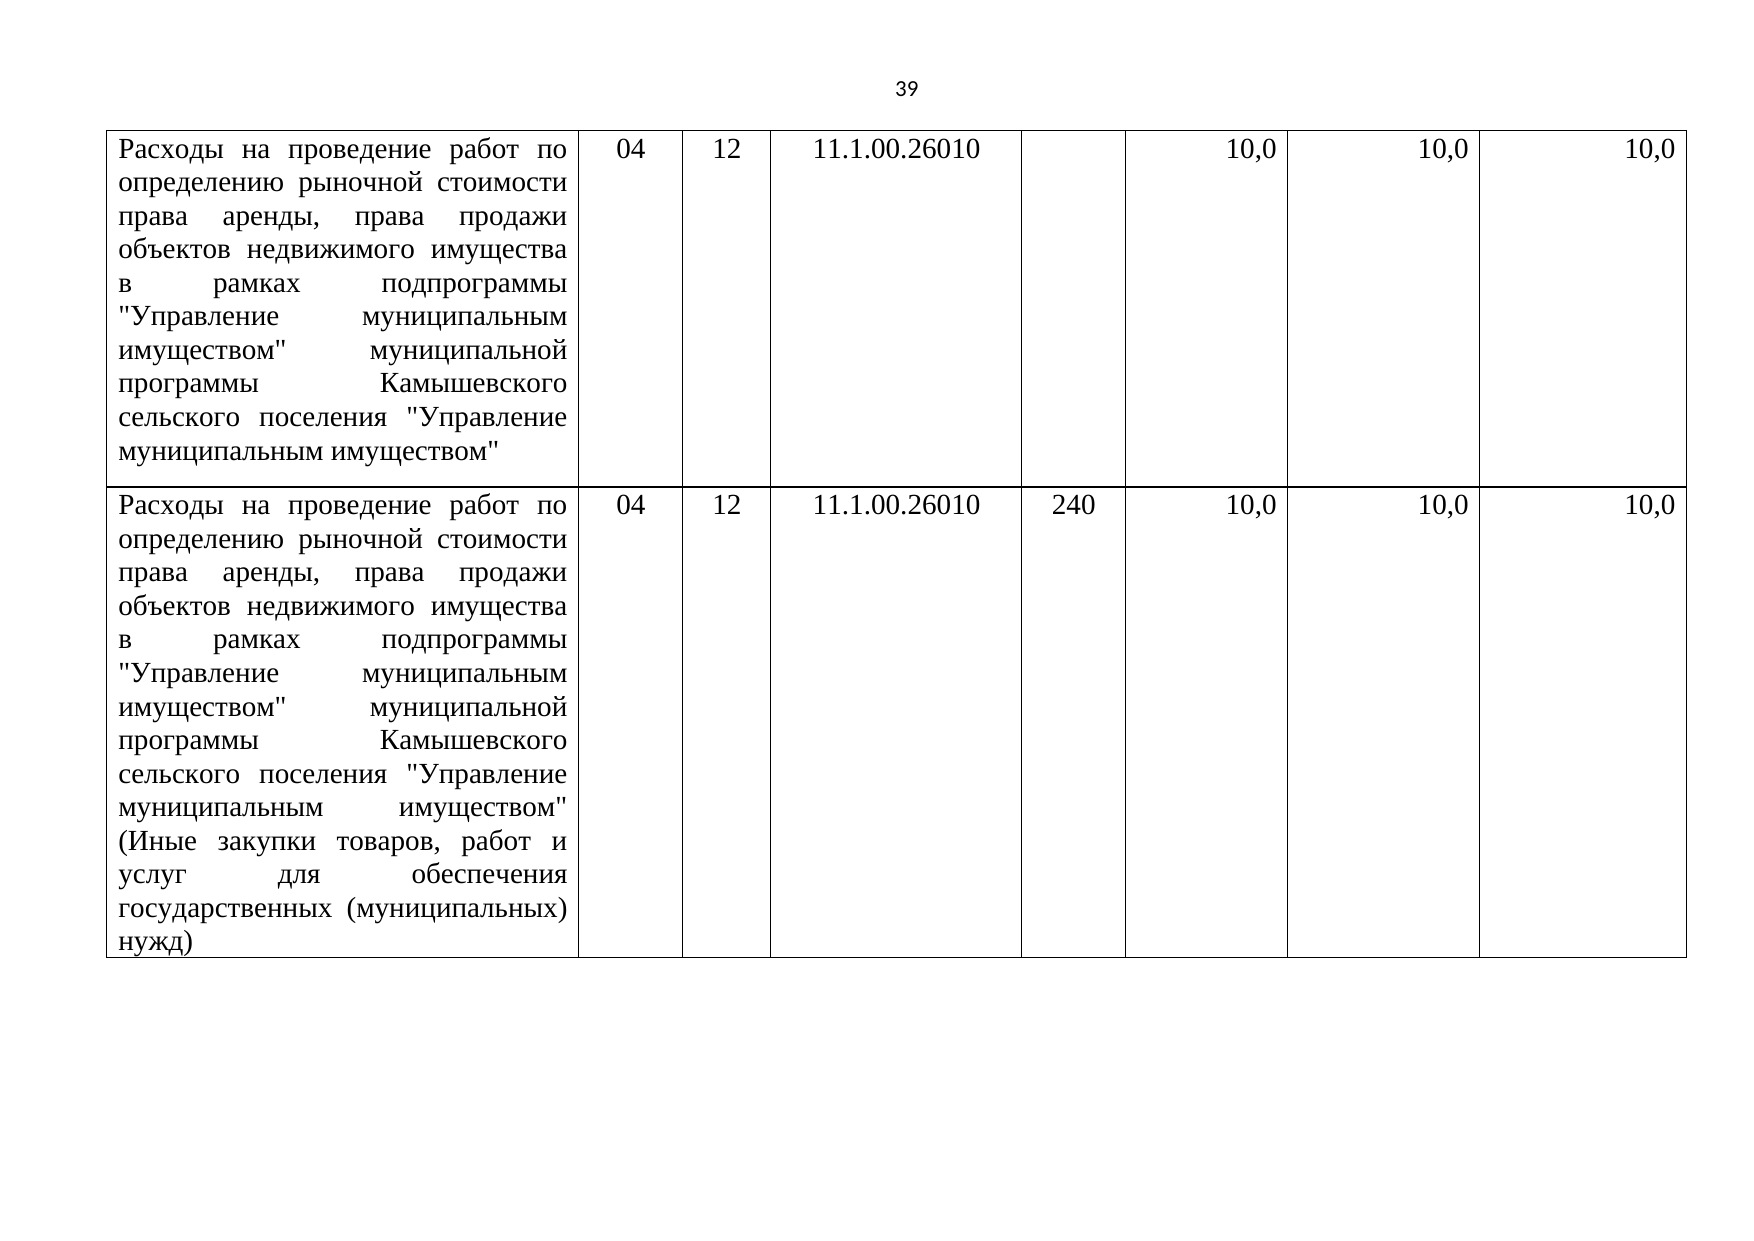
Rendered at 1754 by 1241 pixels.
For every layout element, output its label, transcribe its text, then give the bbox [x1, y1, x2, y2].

table_cell 12 [683, 488, 770, 957]
table_cell 12 [683, 131, 770, 486]
table_cell [1022, 131, 1125, 486]
table_cell 10,0 [1126, 131, 1287, 486]
table_cell 11.1.00.26010 [771, 131, 1021, 486]
table_cell Расходы на проведение работ по определению рыночной стоимости права аренды, права продажи объектов недвижимого имущества в рамках подпрограммы "Управление муниципальным имуществом" муниципальной программы Камышевского сельского поселения "Управление муниципальным имуществом" (Иные закупки товаров, работ и услуг для обеспечения государственных (муниципальных) нужд) [107, 488, 578, 957]
table_cell 11.1.00.26010 [771, 488, 1021, 957]
table_cell Расходы на проведение работ по определению рыночной стоимости права аренды, права продажи объектов недвижимого имущества в рамках подпрограммы "Управление муниципальным имуществом" муниципальной программы Камышевского сельского поселения "Управление муниципальным имуществом" [107, 131, 578, 486]
table_cell 10,0 [1480, 488, 1686, 957]
table_cell 04 [579, 131, 682, 486]
table_cell 240 [1022, 488, 1125, 957]
table_cell 04 [579, 488, 682, 957]
table_cell 10,0 [1288, 131, 1479, 486]
table_cell 10,0 [1480, 131, 1686, 486]
table_cell 10,0 [1126, 488, 1287, 957]
table_cell 10,0 [1288, 488, 1479, 957]
